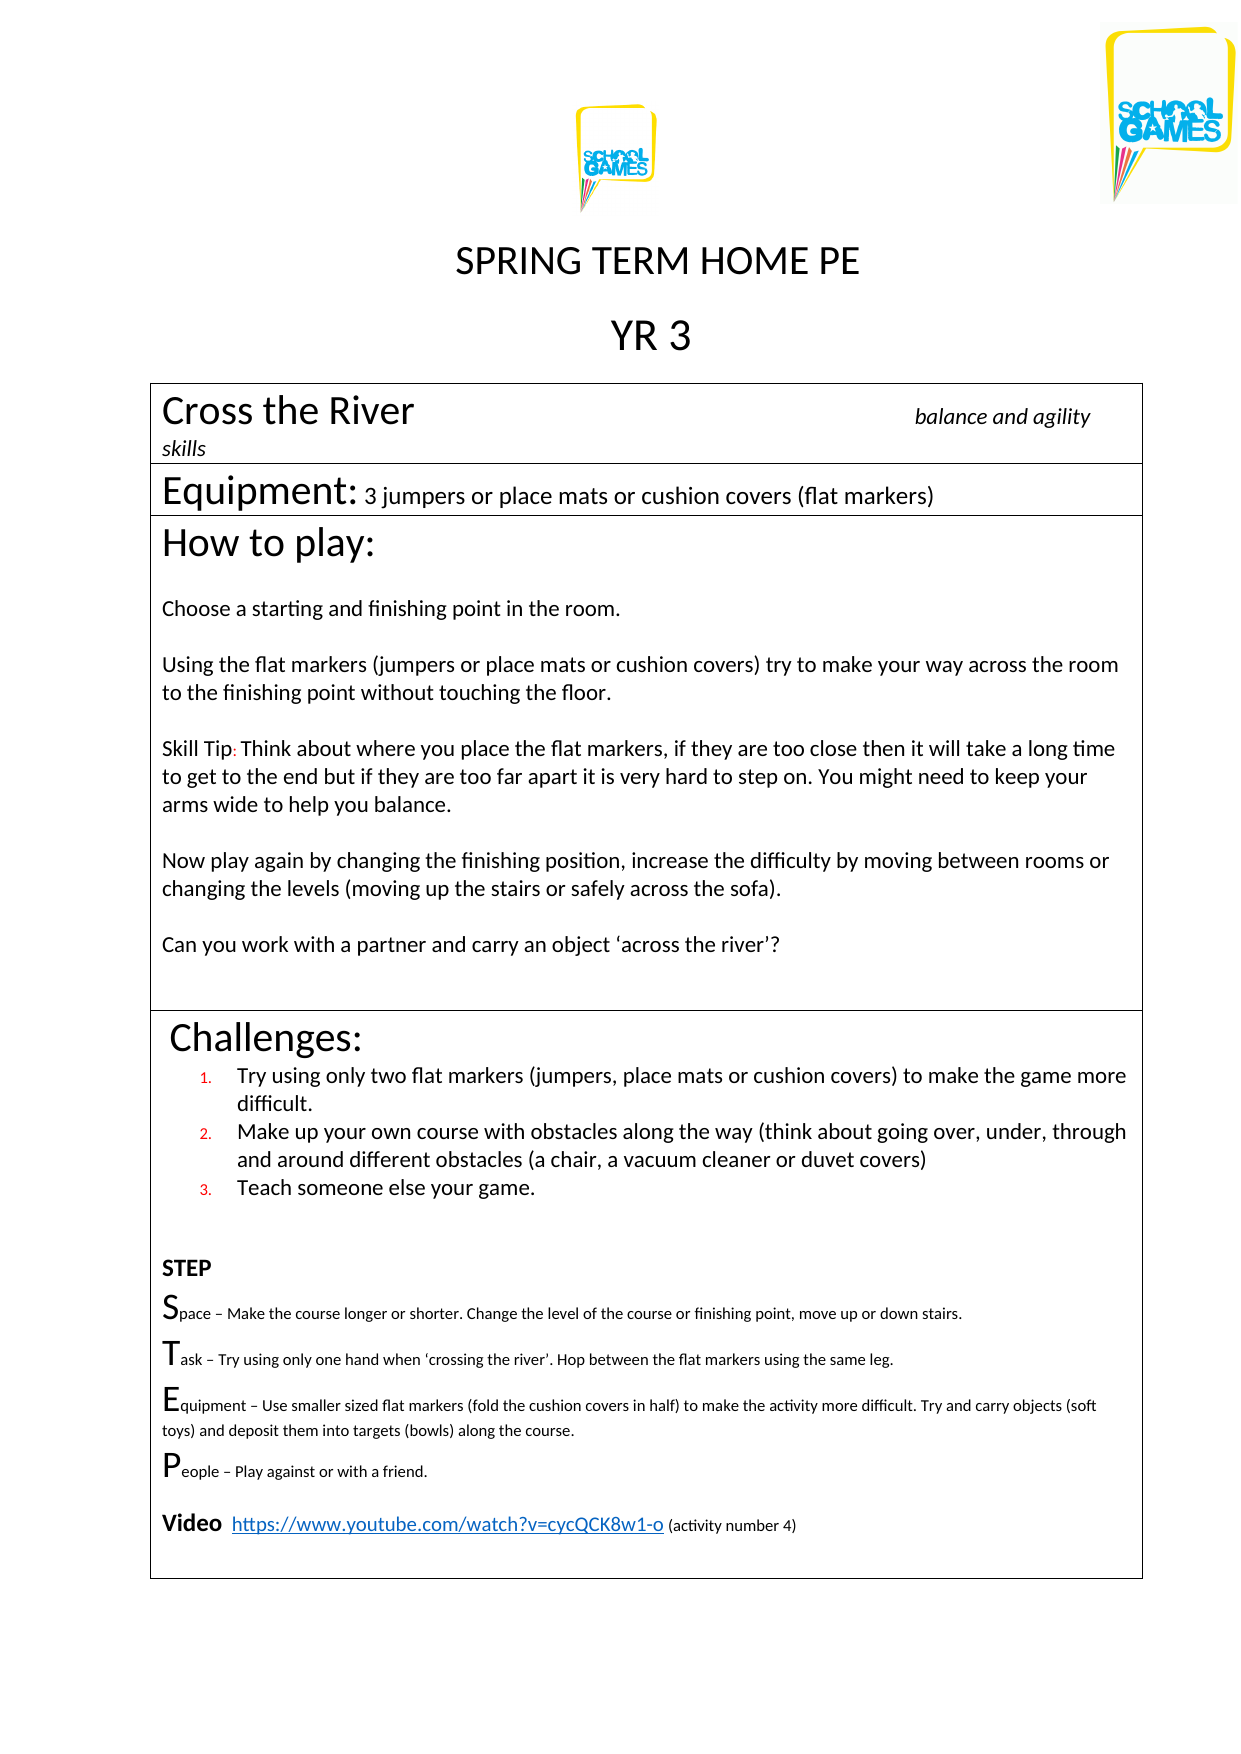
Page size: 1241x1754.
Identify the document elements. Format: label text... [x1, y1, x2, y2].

table_cell Challenges: Try using only two flat markers (jumpers, place mats or cushion covers) to make the game more difficult. Make up your own course with obstacles along the way (think about going over, under, through and around different obstacles (a chair, a vacuum cleaner or duvet covers) Teach someone else your game. STEP Space – Make the course longer or shorter. Change the level of the course or finishing point, move up or down stairs. Task – Try using only one hand when ‘crossing the river’. Hop between the flat markers using the same leg. Equipment – Use smaller sized flat markers (fold the cushion covers in half) to make the activity more difficult. Try and carry objects (soft toys) and deposit them into targets (bowls) along the course. People – Play against or with a friend. Video https://www.youtube.com/watch?v=cycQCK8w1-o (activity number 4) [151, 1011, 1142, 1578]
picture [572, 101, 659, 216]
table_header Cross the River balance and agility skills [151, 384, 1142, 463]
picture [1100, 22, 1238, 204]
text YR 3 [150, 306, 1152, 362]
text SPRING TERM HOME PE [150, 234, 1152, 285]
table_cell How to play: Choose a starting and finishing point in the room. Using the flat markers (jumpers or place mats or cushion covers) try to make your way across the room to the finishing point without touching the floor. Skill Tip: Think about where you place the flat markers, if they are too close then it will take a long time to get to the end but if they are too far apart it is very hard to step on. You might need to keep your arms wide to help you balance. Now play again by changing the finishing position, increase the difficulty by moving between rooms or changing the levels (moving up the stairs or safely across the sofa). Can you work with a partner and carry an object ‘across the river’? [151, 516, 1142, 1009]
table_cell Equipment: 3 jumpers or place mats or cushion covers (flat markers) [151, 464, 1142, 514]
